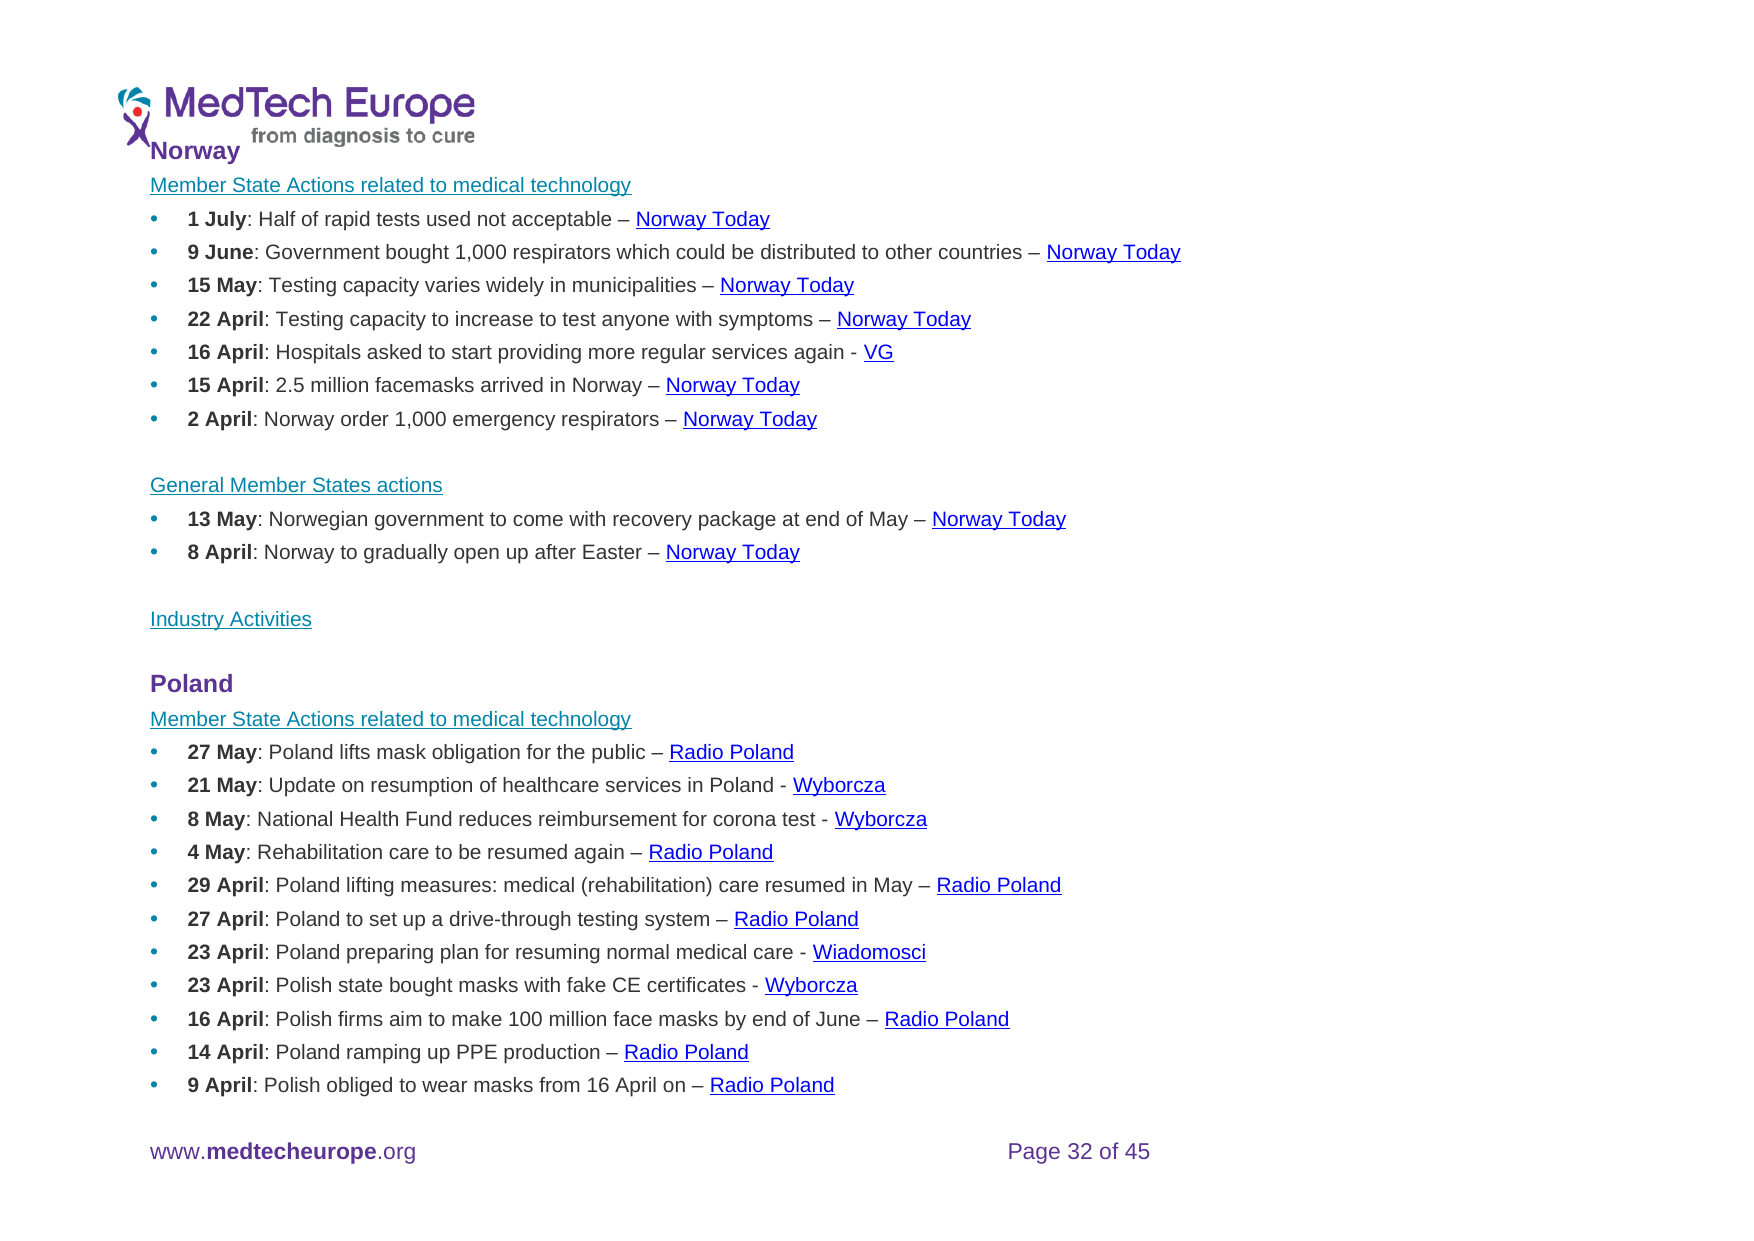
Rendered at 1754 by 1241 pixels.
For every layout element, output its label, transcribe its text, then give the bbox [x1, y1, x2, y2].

list 9 June: Government bought 1,000 respirators which could be distributed to other countries – Norway Today [150, 233, 1547, 266]
list 27 April: Poland to set up a drive-through testing system – Radio Poland [150, 899, 1547, 933]
list 13 May: Norwegian government to come with recovery package at end of May – Norway Today [150, 499, 1547, 533]
list 15 April: 2.5 million facemasks arrived in Norway – Norway Today [150, 366, 1547, 399]
list 1 July: Half of rapid tests used not acceptable – Norway Today [150, 199, 1547, 233]
list 14 April: Poland ramping up PPE production – Radio Poland [150, 1033, 1547, 1066]
list 23 April: Poland preparing plan for resuming normal medical care - Wiadomosci [150, 933, 1547, 966]
list 8 May: National Health Fund reduces reimbursement for corona test - Wyborcza [150, 799, 1547, 833]
list 16 April: Polish firms aim to make 100 million face masks by end of June – Radio Poland [150, 999, 1547, 1033]
subtitle Member State Actions related to medical technology [150, 166, 1547, 199]
list 23 April: Polish state bought masks with fake CE certificates - Wyborcza [150, 966, 1547, 999]
subtitle Poland [150, 666, 1547, 699]
list 29 April: Poland lifting measures: medical (rehabilitation) care resumed in May – Radio Poland [150, 866, 1547, 899]
picture [118, 87, 475, 147]
list 22 April: Testing capacity to increase to test anyone with symptoms – Norway Today [150, 299, 1547, 333]
subtitle Norway [150, 133, 1547, 166]
list 4 May: Rehabilitation care to be resumed again – Radio Poland [150, 833, 1547, 866]
list 16 April: Hospitals asked to start providing more regular services again - VG [150, 333, 1547, 366]
list 15 May: Testing capacity varies widely in municipalities – Norway Today [150, 266, 1547, 299]
list 21 May: Update on resumption of healthcare services in Poland - Wyborcza [150, 766, 1547, 799]
list 8 April: Norway to gradually open up after Easter – Norway Today [150, 533, 1547, 566]
subtitle General Member States actions [150, 466, 1547, 499]
subtitle Member State Actions related to medical technology [150, 699, 1547, 733]
list 27 May: Poland lifts mask obligation for the public – Radio Poland [150, 733, 1547, 766]
subtitle Industry Activities [150, 599, 1547, 633]
list 9 April: Polish obliged to wear masks from 16 April on – Radio Poland [150, 1066, 1547, 1099]
list 2 April: Norway order 1,000 emergency respirators – Norway Today [150, 399, 1547, 433]
